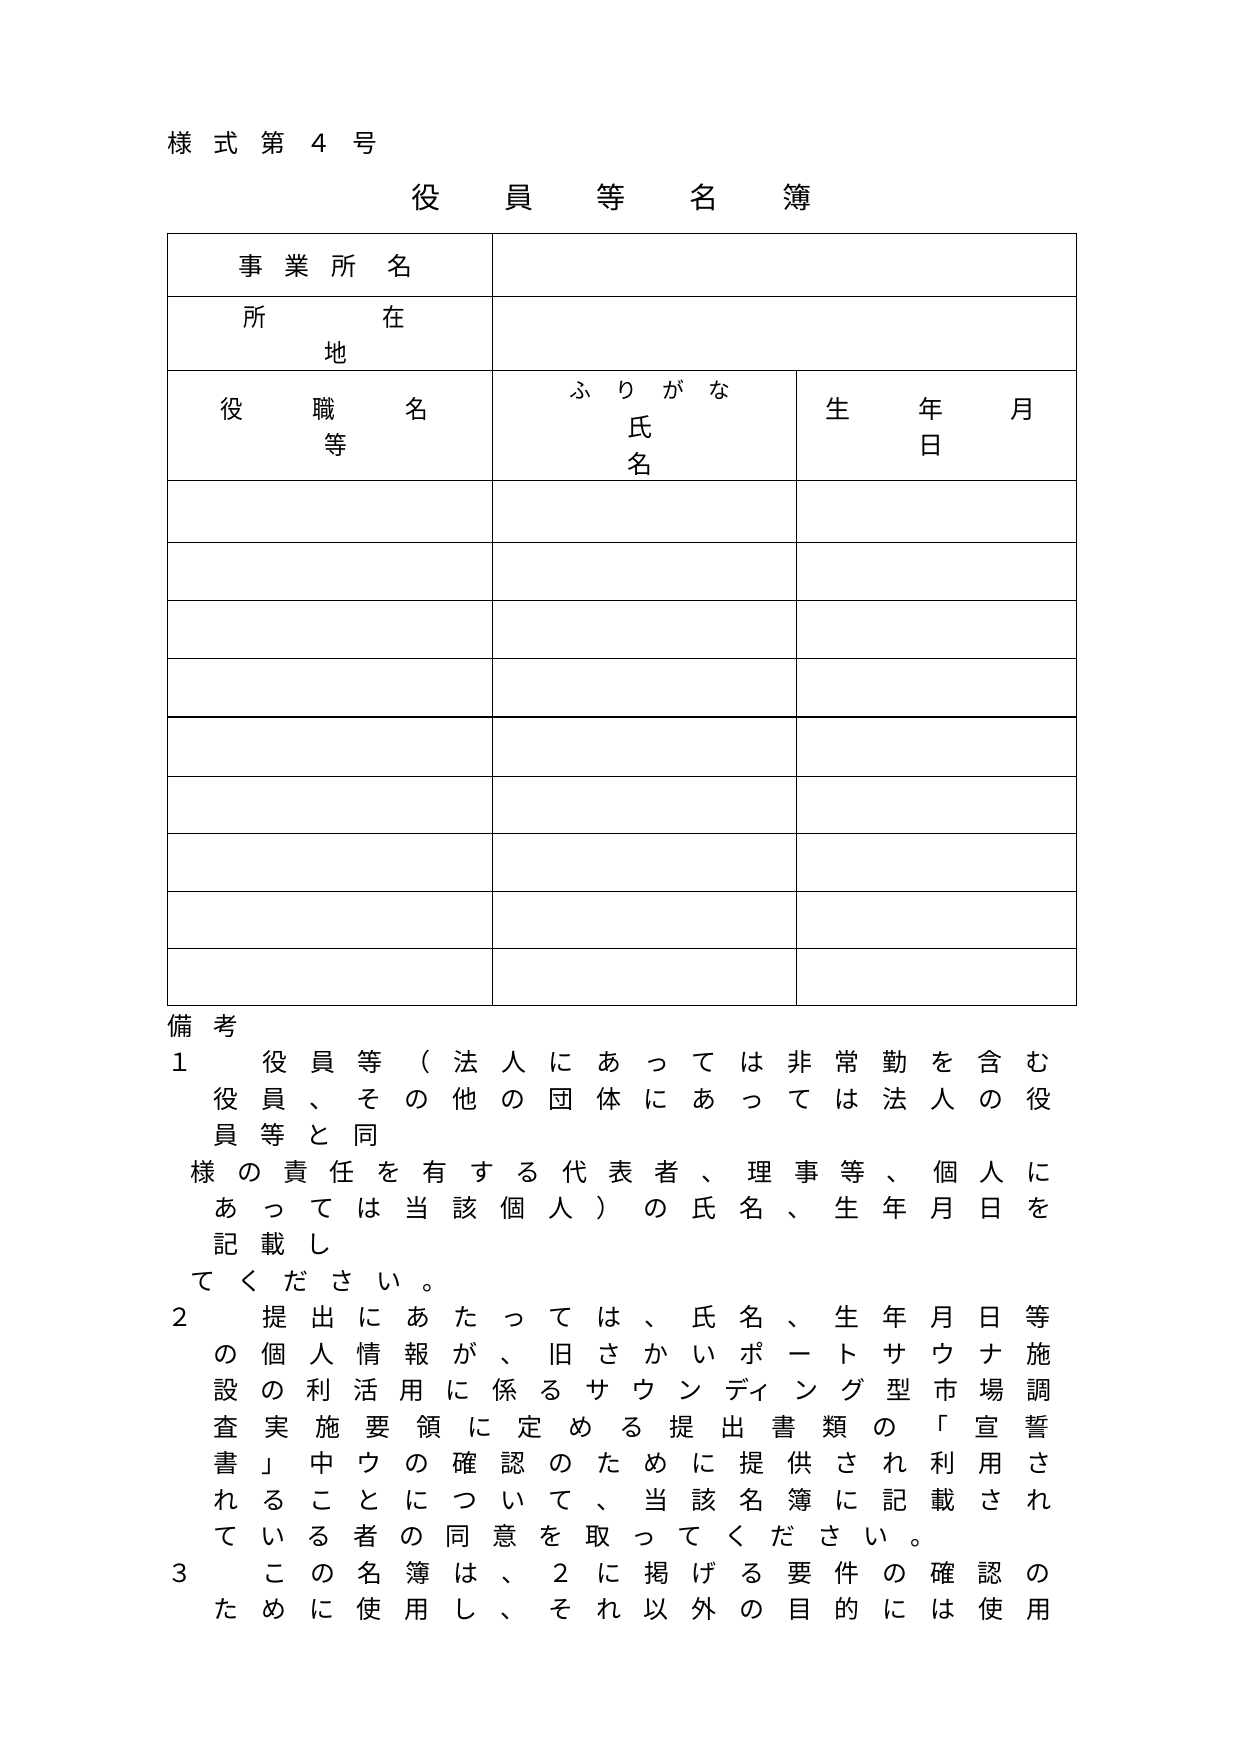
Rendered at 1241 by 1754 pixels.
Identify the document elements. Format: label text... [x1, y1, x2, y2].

table_cell [493, 297, 1076, 370]
table_cell [797, 601, 1076, 658]
text ２ 提出にあたっては、氏名、生年月日等の個人情報が、旧さかいポートサウナ施設の利活用に係るサウンディング型市場調査実施要領に定める提出書類の「宣誓書」中ウの確認のために提供され利用されることについて、当該名簿に記載されている者の同意を取ってください。 [167, 1298, 1073, 1553]
table_cell 所 在 地 [168, 297, 492, 370]
table_cell [168, 659, 492, 716]
table_cell [797, 949, 1076, 1005]
table_header [493, 234, 1076, 296]
table_cell [797, 659, 1076, 716]
text 役 員 等 名 簿 [167, 159, 1073, 232]
table_cell [168, 949, 492, 1005]
table_cell [797, 481, 1076, 542]
table_cell [168, 718, 492, 776]
table_cell [797, 718, 1076, 776]
table_cell 役 職 名 等 [168, 371, 492, 480]
table_cell [493, 777, 796, 833]
table_cell [493, 892, 796, 948]
table_cell [493, 949, 796, 1005]
table_cell 生 年 月 日 [797, 371, 1076, 480]
table_cell [797, 543, 1076, 600]
table_cell [168, 892, 492, 948]
table_cell [493, 834, 796, 891]
text 備考 [167, 1006, 1073, 1043]
table_header 事業所名 [168, 234, 492, 296]
table_cell [493, 601, 796, 658]
table_cell [168, 601, 492, 658]
table_cell [168, 543, 492, 600]
table_cell [493, 481, 796, 542]
text 様の責任を有する代表者、理事等、個人にあっては当該個人）の氏名、生年月日を記載し [167, 1152, 1073, 1261]
table_cell [493, 543, 796, 600]
text １ 役員等（法人にあっては非常勤を含む役員、その他の団体にあっては法人の役員等と同 [167, 1043, 1073, 1152]
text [167, 1553, 1073, 1626]
table_cell [493, 718, 796, 776]
text 様式第４号 [167, 123, 1073, 159]
table_cell [168, 481, 492, 542]
table_cell [168, 777, 492, 833]
table_cell [797, 892, 1076, 948]
table_cell ふ り が な 氏 名 [493, 371, 796, 480]
table_cell [493, 659, 796, 716]
table_cell [168, 834, 492, 891]
table_cell [797, 834, 1076, 891]
table_cell [797, 777, 1076, 833]
text てください。 [167, 1261, 1073, 1298]
